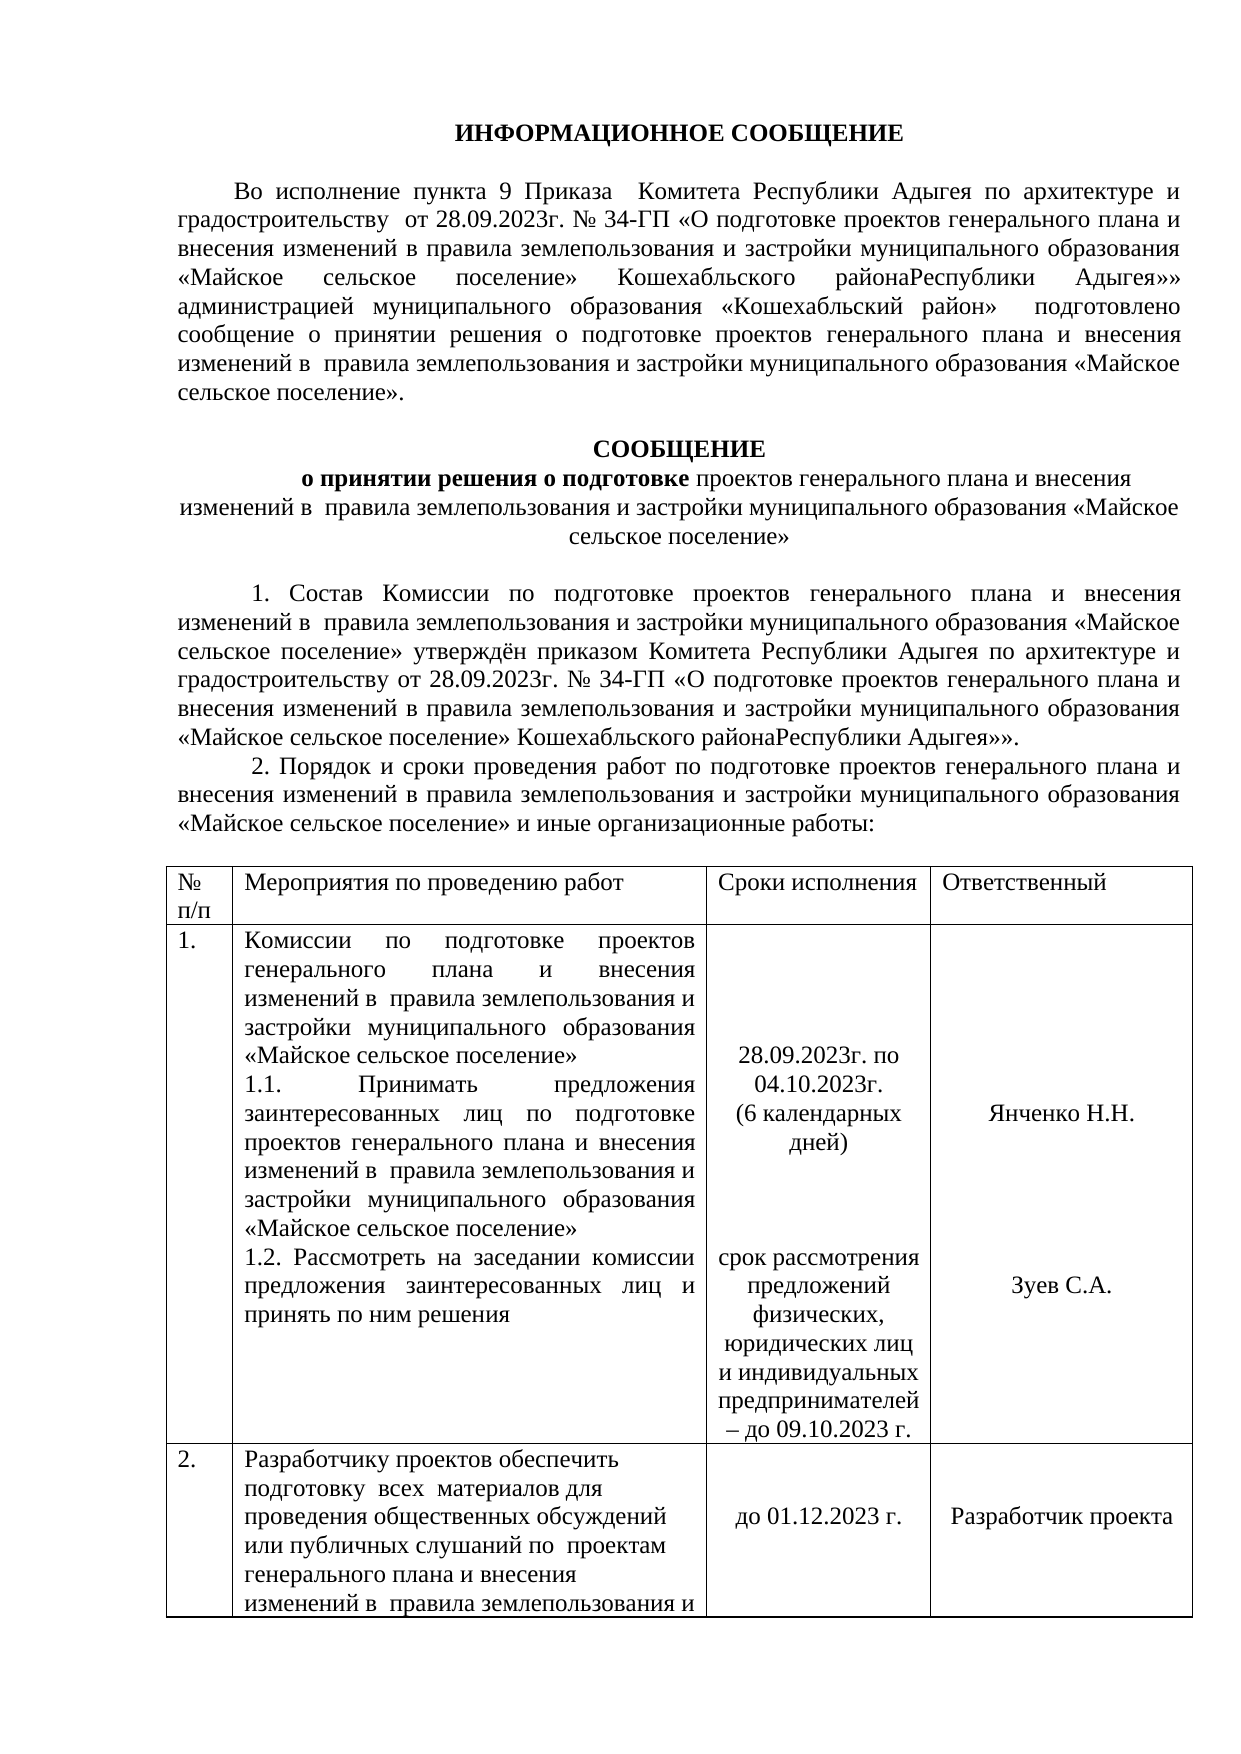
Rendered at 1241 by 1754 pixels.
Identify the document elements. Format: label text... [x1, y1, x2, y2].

text Во исполнение пункта 9 Приказа Комитета Республики Адыгея по архитектуре и градостроительству от 28.09.2023г. № 34-ГП «О подготовке проектов генерального плана и внесения изменений в правила землепользования и застройки муниципального образования «Майское сельское поселение» Кошехабльского районаРеспублики Адыгея»» администрацией муниципального образования «Кошехабльский район» подготовлено сообщение о принятии решения о подготовке проектов генерального плана и внесения изменений в правила землепользования и застройки муниципального образования «Майское сельское поселение». [177, 176, 1181, 406]
text 1. Состав Комиссии по подготовке проектов генерального плана и внесения изменений в правила землепользования и застройки муниципального образования «Майское сельское поселение» утверждён приказом Комитета Республики Адыгея по архитектуре и градостроительству от 28.09.2023г. № 34-ГП «О подготовке проектов генерального плана и внесения изменений в правила землепользования и застройки муниципального образования «Майское сельское поселение» Кошехабльского районаРеспублики Адыгея»». [177, 578, 1181, 751]
table_header Ответственный [931, 867, 1192, 924]
table_cell до 01.12.2023 г. [707, 1444, 930, 1616]
text СООБЩЕНИЕ [177, 434, 1181, 463]
table_header № п/п [167, 867, 232, 924]
table_header Сроки исполнения [707, 867, 930, 924]
text о принятии решения о подготовке проектов генерального плана и внесения изменений в правила землепользования и застройки муниципального образования «Майское сельское поселение» [177, 463, 1181, 549]
table_cell Комиссии по подготовке проектов генерального плана и внесения изменений в правила землепользования и застройки муниципального образования «Майское сельское поселение» 1.1. Принимать предложения заинтересованных лиц по подготовке проектов генерального плана и внесения изменений в правила землепользования и застройки муниципального образования «Майское сельское поселение» 1.2. Рассмотреть на заседании комиссии предложения заинтересованных лиц и принять по ним решения [233, 925, 706, 1443]
table_cell 2. [167, 1444, 232, 1616]
table_cell Разработчик проекта [931, 1444, 1192, 1616]
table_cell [233, 1444, 706, 1616]
table_header Мероприятия по проведению работ [233, 867, 706, 924]
table_cell 28.09.2023г. по 04.10.2023г. (6 календарных дней) срок рассмотрения предложений физических, юридических лиц и индивидуальных предпринимателей – до 09.10.2023 г. [707, 925, 930, 1443]
text ИНФОРМАЦИОННОЕ СООБЩЕНИЕ [177, 118, 1181, 147]
text 2. Порядок и сроки проведения работ по подготовке проектов генерального плана и внесения изменений в правила землепользования и застройки муниципального образования «Майское сельское поселение» и иные организационные работы: [177, 751, 1181, 837]
table_cell 1. [167, 925, 232, 1443]
table_cell Янченко Н.Н. Зуев С.А. [931, 925, 1192, 1443]
